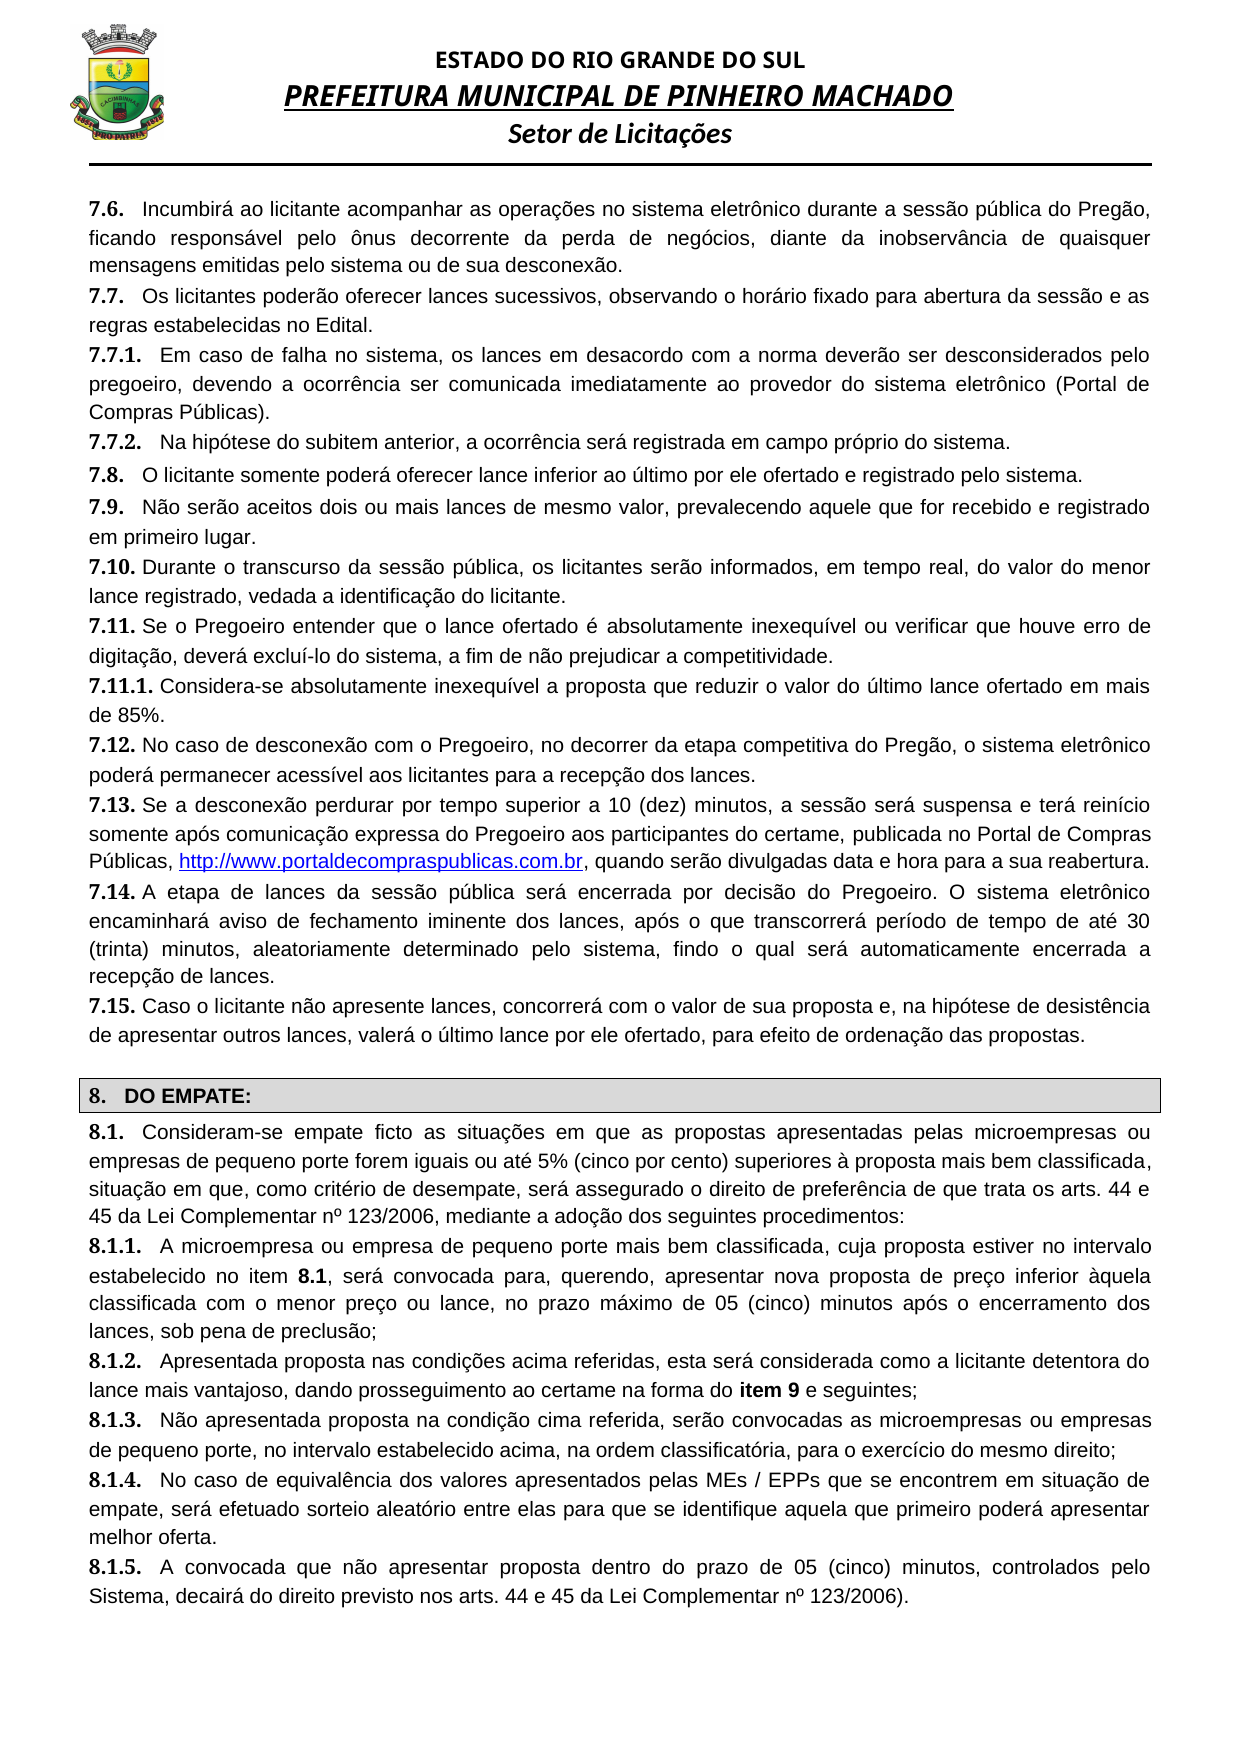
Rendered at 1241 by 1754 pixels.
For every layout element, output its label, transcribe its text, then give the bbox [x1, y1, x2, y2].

list Na hipótese do subitem anterior, a ocorrência será registrada em campo próprio do sistema. [89, 427, 1152, 456]
list Consideram-se empate ficto as situações em que as propostas apresentadas pelas microempresas ou empresas de pequeno porte forem iguais ou até 5% (cinco por cento) superiores à proposta mais bem classificada, situação em que, como critério de desempate, será assegurado o direito de preferência de que trata os arts. 44 e 45 da Lei Complementar nº 123/2006, mediante a adoção dos seguintes procedimentos: [89, 1117, 1152, 1228]
list Não serão aceitos dois ou mais lances de mesmo valor, prevalecendo aquele que for recebido e registrado em primeiro lugar. [89, 492, 1152, 548]
list A etapa de lances da sessão pública será encerrada por decisão do Pregoeiro. O sistema eletrônico encaminhará aviso de fechamento iminente dos lances, após o que transcorrerá período de tempo de até 30 (trinta) minutos, aleatoriamente determinado pelo sistema, findo o qual será automaticamente encerrada a recepção de lances. [89, 877, 1152, 988]
list Durante o transcurso da sessão pública, os licitantes serão informados, em tempo real, do valor do menor lance registrado, vedada a identificação do licitante. [89, 552, 1152, 608]
list Incumbirá ao licitante acompanhar as operações no sistema eletrônico durante a sessão pública do Pregão, ficando responsável pelo ônus decorrente da perda de negócios, diante da inobservância de quaisquer mensagens emitidas pelo sistema ou de sua desconexão. [89, 194, 1152, 277]
list A convocada que não apresentar proposta dentro do prazo de 05 (cinco) minutos, controlados pelo Sistema, decairá do direito previsto nos arts. 44 e 45 da Lei Complementar nº 123/2006). [89, 1552, 1152, 1608]
list Apresentada proposta nas condições acima referidas, esta será considerada como a licitante detentora do lance mais vantajoso, dando prosseguimento ao certame na forma do item 9 e seguintes; [89, 1346, 1152, 1402]
list Se a desconexão perdurar por tempo superior a 10 (dez) minutos, a sessão será suspensa e terá reinício somente após comunicação expressa do Pregoeiro aos participantes do certame, publicada no Portal de Compras Públicas, http://www.portaldecompraspublicas.com.br, quando serão divulgadas data e hora para a sua reabertura. [89, 790, 1152, 873]
list A microempresa ou empresa de pequeno porte mais bem classificada, cuja proposta estiver no intervalo estabelecido no item 8.1, será convocada para, querendo, apresentar nova proposta de preço inferior àquela classificada com o menor preço ou lance, no prazo máximo de 05 (cinco) minutos após o encerramento dos lances, sob pena de preclusão; [89, 1232, 1152, 1343]
list Não apresentada proposta na condição cima referida, serão convocadas as microempresas ou empresas de pequeno porte, no intervalo estabelecido acima, na ordem classificatória, para o exercício do mesmo direito; [89, 1406, 1152, 1462]
picture [70, 24, 164, 140]
list Considera-se absolutamente inexequível a proposta que reduzir o valor do último lance ofertado em mais de 85%. [89, 671, 1152, 727]
list No caso de equivalência dos valores apresentados pelas MEs / EPPs que se encontrem em situação de empate, será efetuado sorteio aleatório entre elas para que se identifique aquela que primeiro poderá apresentar melhor oferta. [89, 1465, 1152, 1548]
list Caso o licitante não apresente lances, concorrerá com o valor de sua proposta e, na hipótese de desistência de apresentar outros lances, valerá o último lance por ele ofertado, para efeito de ordenação das propostas. [89, 991, 1152, 1047]
list Se o Pregoeiro entender que o lance ofertado é absolutamente inexequível ou verificar que houve erro de digitação, deverá excluí-lo do sistema, a fim de não prejudicar a competitividade. [89, 611, 1152, 667]
list Em caso de falha no sistema, os lances em desacordo com a norma deverão ser desconsiderados pelo pregoeiro, devendo a ocorrência ser comunicada imediatamente ao provedor do sistema eletrônico (Portal de Compras Públicas). [89, 340, 1152, 424]
list Os licitantes poderão oferecer lances sucessivos, observando o horário fixado para abertura da sessão e as regras estabelecidas no Edital. [89, 281, 1152, 337]
list No caso de desconexão com o Pregoeiro, no decorrer da etapa competitiva do Pregão, o sistema eletrônico poderá permanecer acessível aos licitantes para a recepção dos lances. [89, 730, 1152, 786]
list DO EMPATE: [80, 1079, 1160, 1112]
list O licitante somente poderá oferecer lance inferior ao último por ele ofertado e registrado pelo sistema. [89, 460, 1152, 488]
